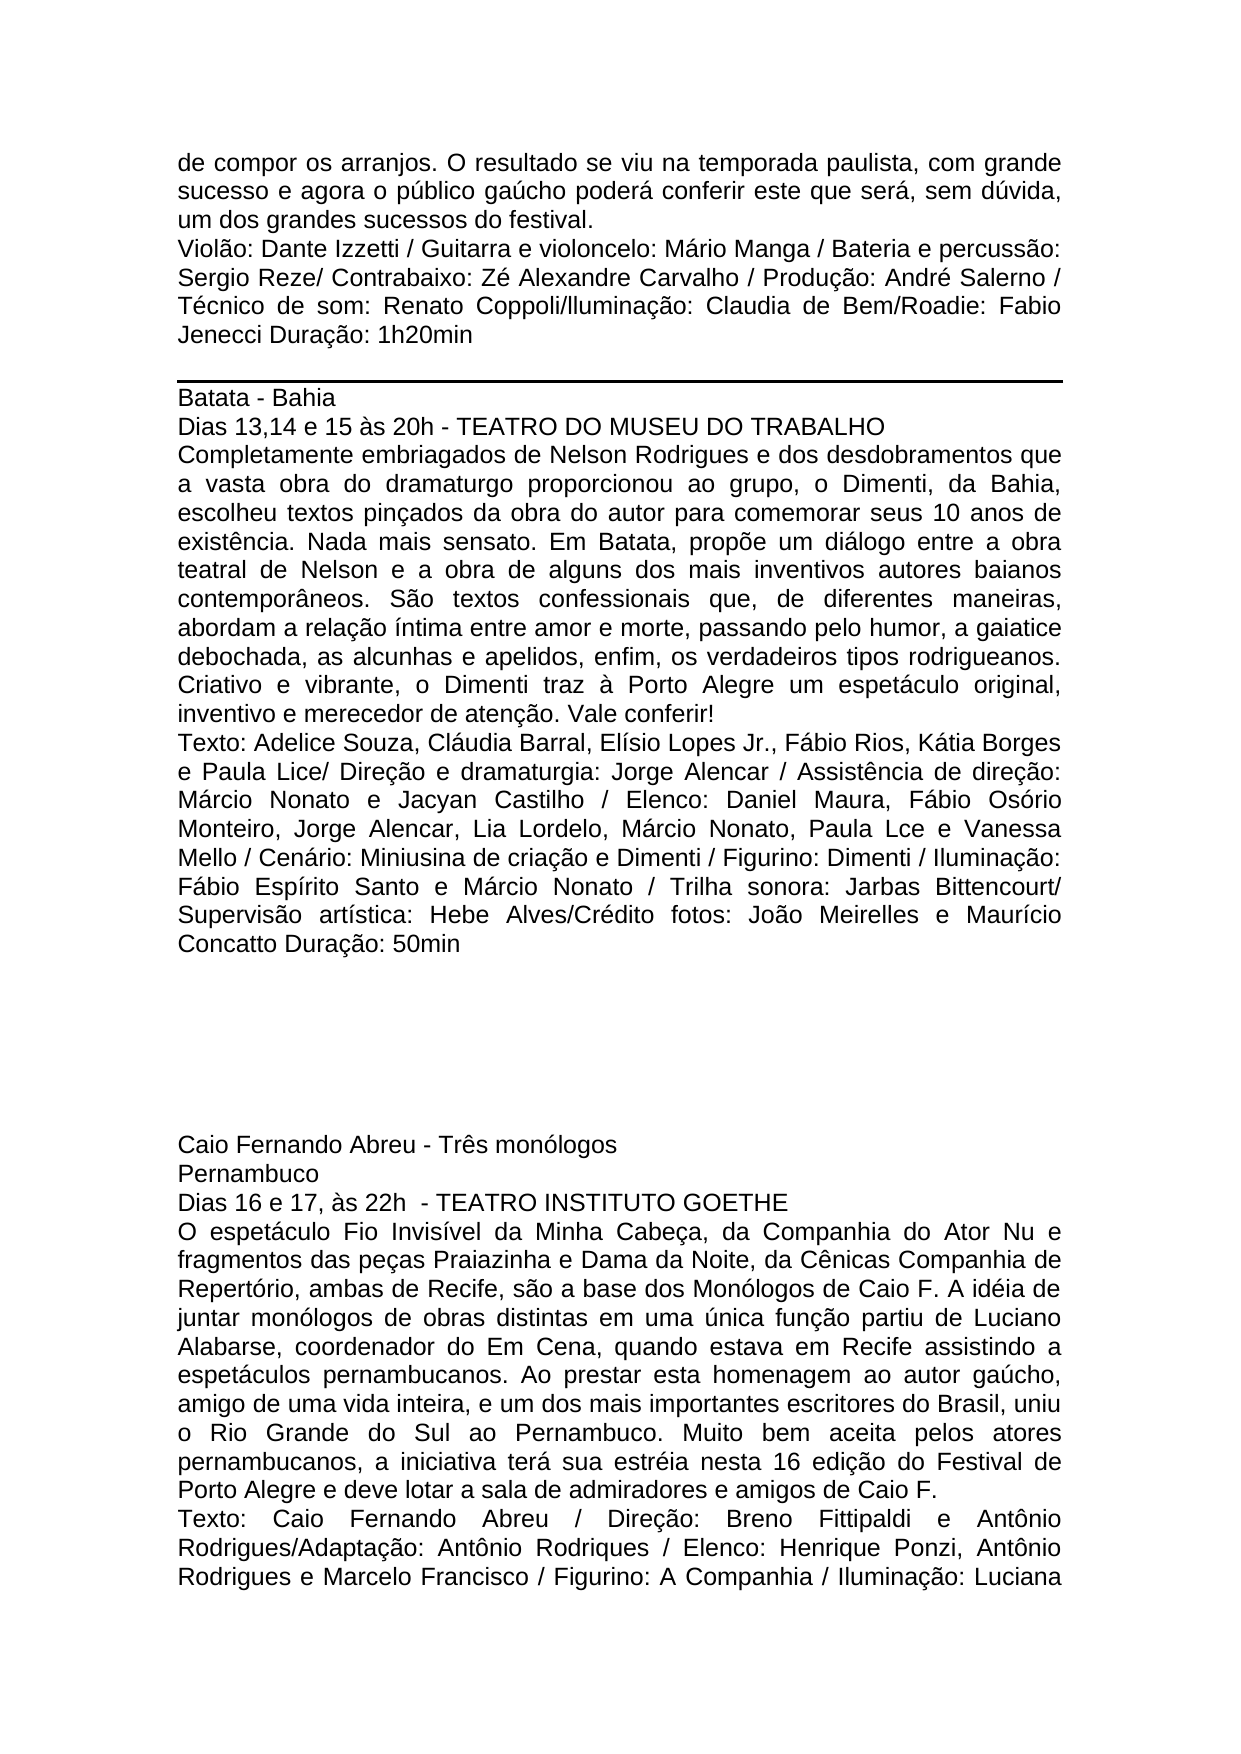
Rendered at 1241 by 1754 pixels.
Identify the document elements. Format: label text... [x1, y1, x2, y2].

text Batata - Bahia [177, 383, 1063, 412]
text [177, 1504, 1063, 1590]
text Violão: Dante Izzetti / Guitarra e violoncelo: Mário Manga / Bateria e percussão: Sergio Reze/ Contrabaixo: Zé Alexandre Carvalho / Produção: André Salerno / Técnico de som: Renato Coppoli/lluminação: Claudia de Bem/Roadie: Fabio Jenecci Duração: 1h20min [177, 234, 1063, 349]
text Dias 16 e 17, às 22h - TEATRO INSTITUTO GOETHE [177, 1188, 1063, 1217]
text Caio Fernando Abreu - Três monólogos [177, 1130, 1063, 1159]
text Dias 13,14 e 15 às 20h - TEATRO DO MUSEU DO TRABALHO [177, 412, 1063, 440]
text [177, 148, 1063, 234]
text Pernambuco [177, 1159, 1063, 1188]
text Texto: Adelice Souza, Cláudia Barral, Elísio Lopes Jr., Fábio Rios, Kátia Borges e Paula Lice/ Direção e dramaturgia: Jorge Alencar / Assistência de direção: Márcio Nonato e Jacyan Castilho / Elenco: Daniel Maura, Fábio Osório Monteiro, Jorge Alencar, Lia Lordelo, Márcio Nonato, Paula Lce e Vanessa Mello / Cenário: Miniusina de criação e Dimenti / Figurino: Dimenti / Iluminação: Fábio Espírito Santo e Márcio Nonato / Trilha sonora: Jarbas Bittencourt/ Supervisão artística: Hebe Alves/Crédito fotos: João Meirelles e Maurício Concatto Duração: 50min [177, 728, 1063, 958]
text O espetáculo Fio Invisível da Minha Cabeça, da Companhia do Ator Nu e fragmentos das peças Praiazinha e Dama da Noite, da Cênicas Companhia de Repertório, ambas de Recife, são a base dos Monólogos de Caio F. A idéia de juntar monólogos de obras distintas em uma única função partiu de Luciano Alabarse, coordenador do Em Cena, quando estava em Recife assistindo a espetáculos pernambucanos. Ao prestar esta homenagem ao autor gaúcho, amigo de uma vida inteira, e um dos mais importantes escritores do Brasil, uniu o Rio Grande do Sul ao Pernambuco. Muito bem aceita pelos atores pernambucanos, a iniciativa terá sua estréia nesta 16 edição do Festival de Porto Alegre e deve lotar a sala de admiradores e amigos de Caio F. [177, 1217, 1063, 1504]
text Completamente embriagados de Nelson Rodrigues e dos desdobramentos que a vasta obra do dramaturgo proporcionou ao grupo, o Dimenti, da Bahia, escolheu textos pinçados da obra do autor para comemorar seus 10 anos de existência. Nada mais sensato. Em Batata, propõe um diálogo entre a obra teatral de Nelson e a obra de alguns dos mais inventivos autores baianos contemporâneos. São textos confessionais que, de diferentes maneiras, abordam a relação íntima entre amor e morte, passando pelo humor, a gaiatice debochada, as alcunhas e apelidos, enfim, os verdadeiros tipos rodrigueanos. Criativo e vibrante, o Dimenti traz à Porto Alegre um espetáculo original, inventivo e merecedor de atenção. Vale conferir! [177, 440, 1063, 728]
